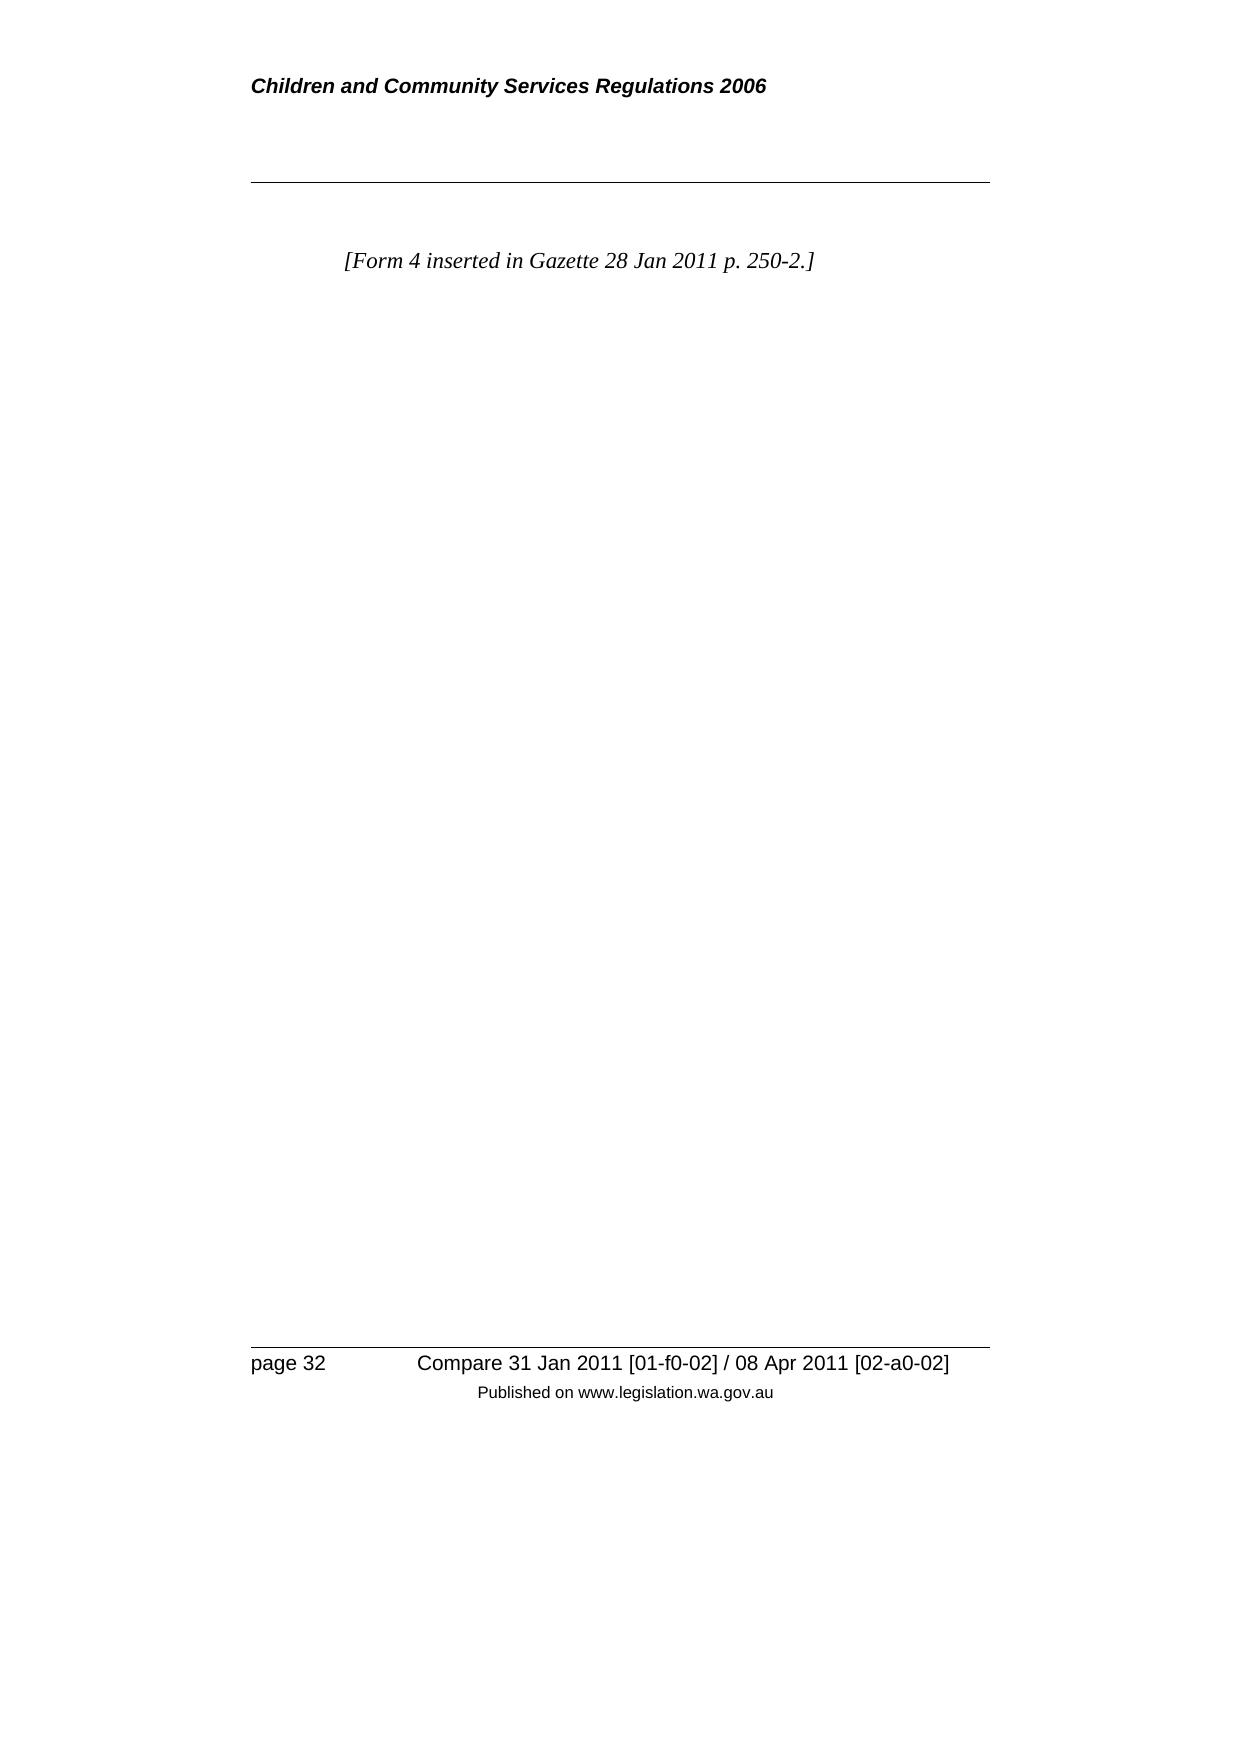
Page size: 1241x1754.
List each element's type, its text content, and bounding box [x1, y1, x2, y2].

text [Form 4 inserted in Gazette 28 Jan 2011 p. 250-2.] [251, 247, 990, 274]
